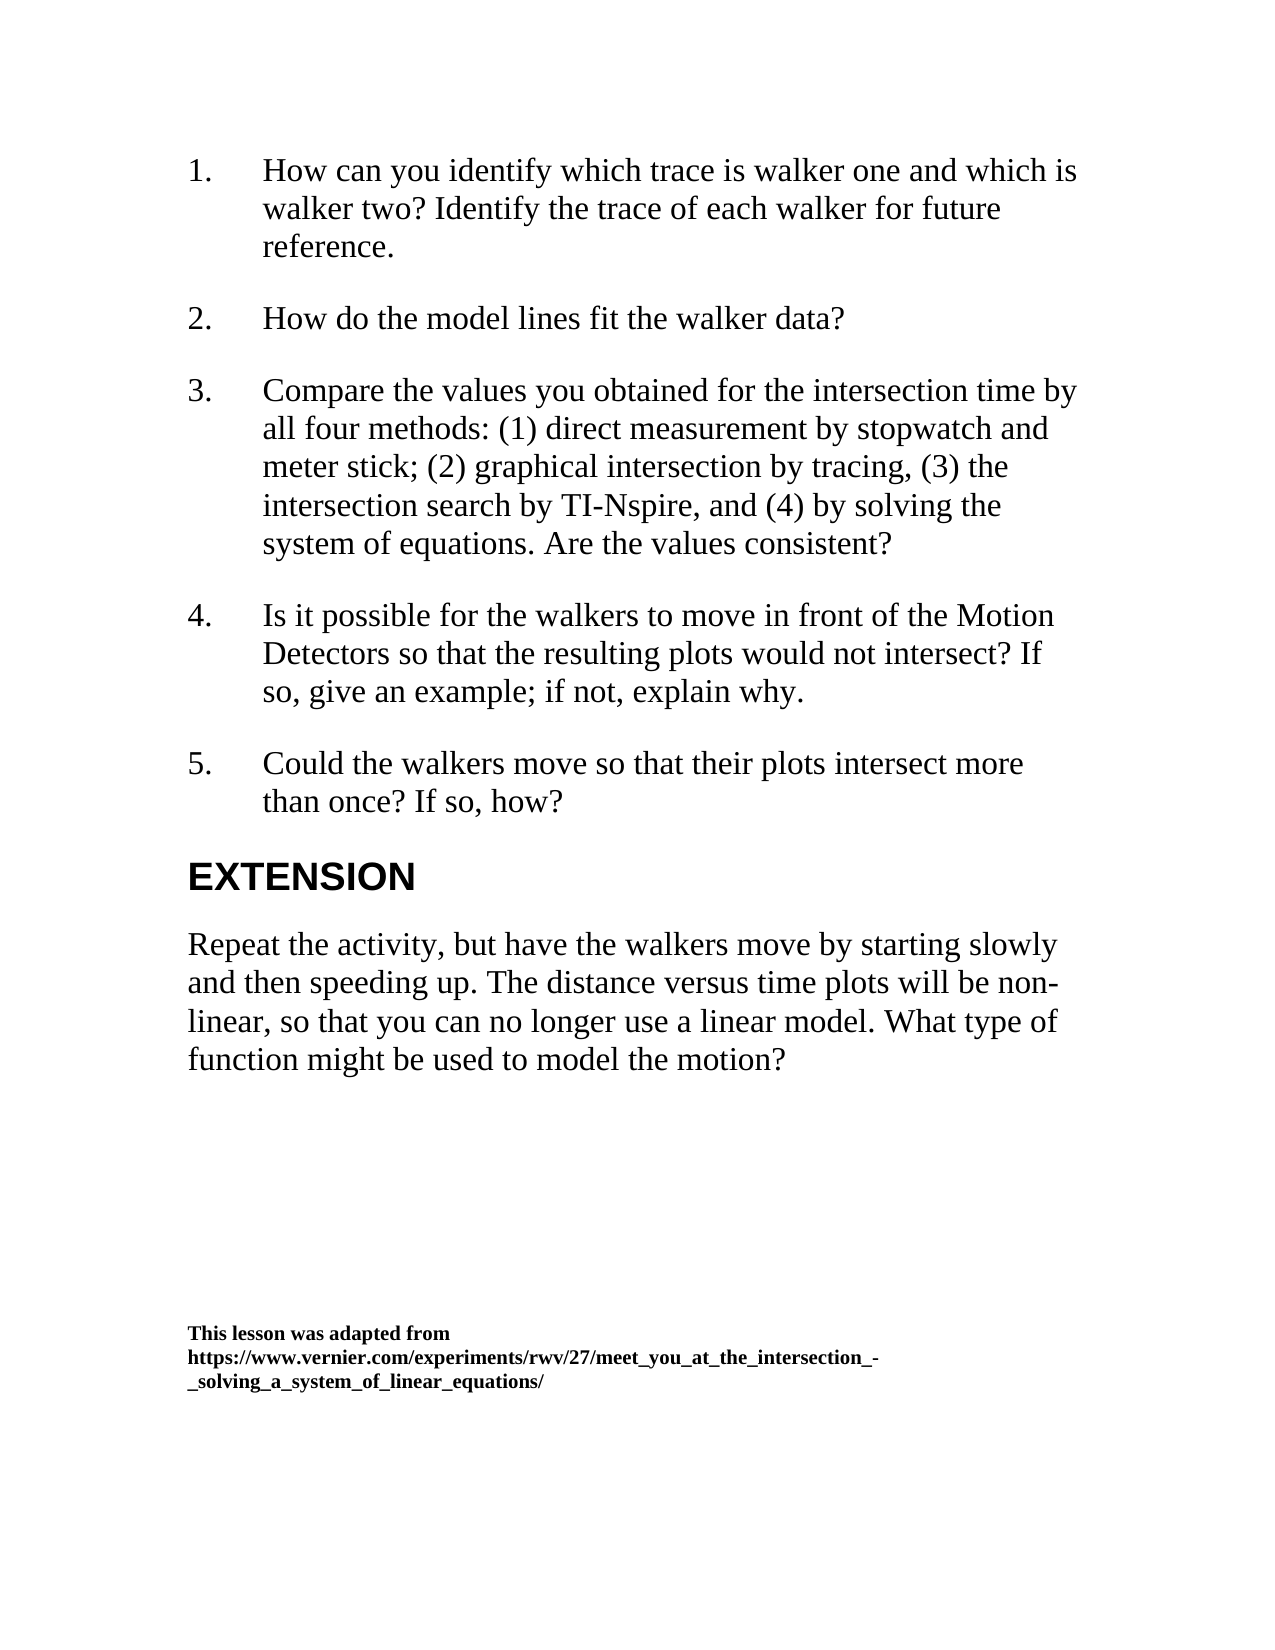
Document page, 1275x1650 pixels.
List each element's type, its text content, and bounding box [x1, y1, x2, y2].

list How can you identify which trace is walker one and which is walker two? Identify the trace of each walker for future reference. [187, 150, 1087, 265]
text EXTENSION [187, 853, 1087, 899]
text Repeat the activity, but have the walkers move by starting slowly and then speeding up. The distance versus time plots will be non-linear, so that you can no longer use a linear model. What type of function might be used to model the motion? [187, 924, 1087, 1077]
list Could the walkers move so that their plots intersect more than once? If so, how? [187, 743, 1087, 820]
list Compare the values you obtained for the intersection time by all four methods: (1) direct measurement by stopwatch and meter stick; (2) graphical intersection by tracing, (3) the intersection search by TI-Nspire, and (4) by solving the system of equations. Are the values consistent? [187, 370, 1087, 562]
list How do the model lines fit the walker data? [187, 298, 1087, 337]
list Is it possible for the walkers to move in front of the Motion Detectors so that the resulting plots would not intersect? If so, give an example; if not, explain why. [187, 595, 1087, 710]
text This lesson was adapted from https://www.vernier.com/experiments/rwv/27/meet_you_at_the_intersection_-_solving_a_system_of_linear_equations/ [187, 1321, 1087, 1393]
